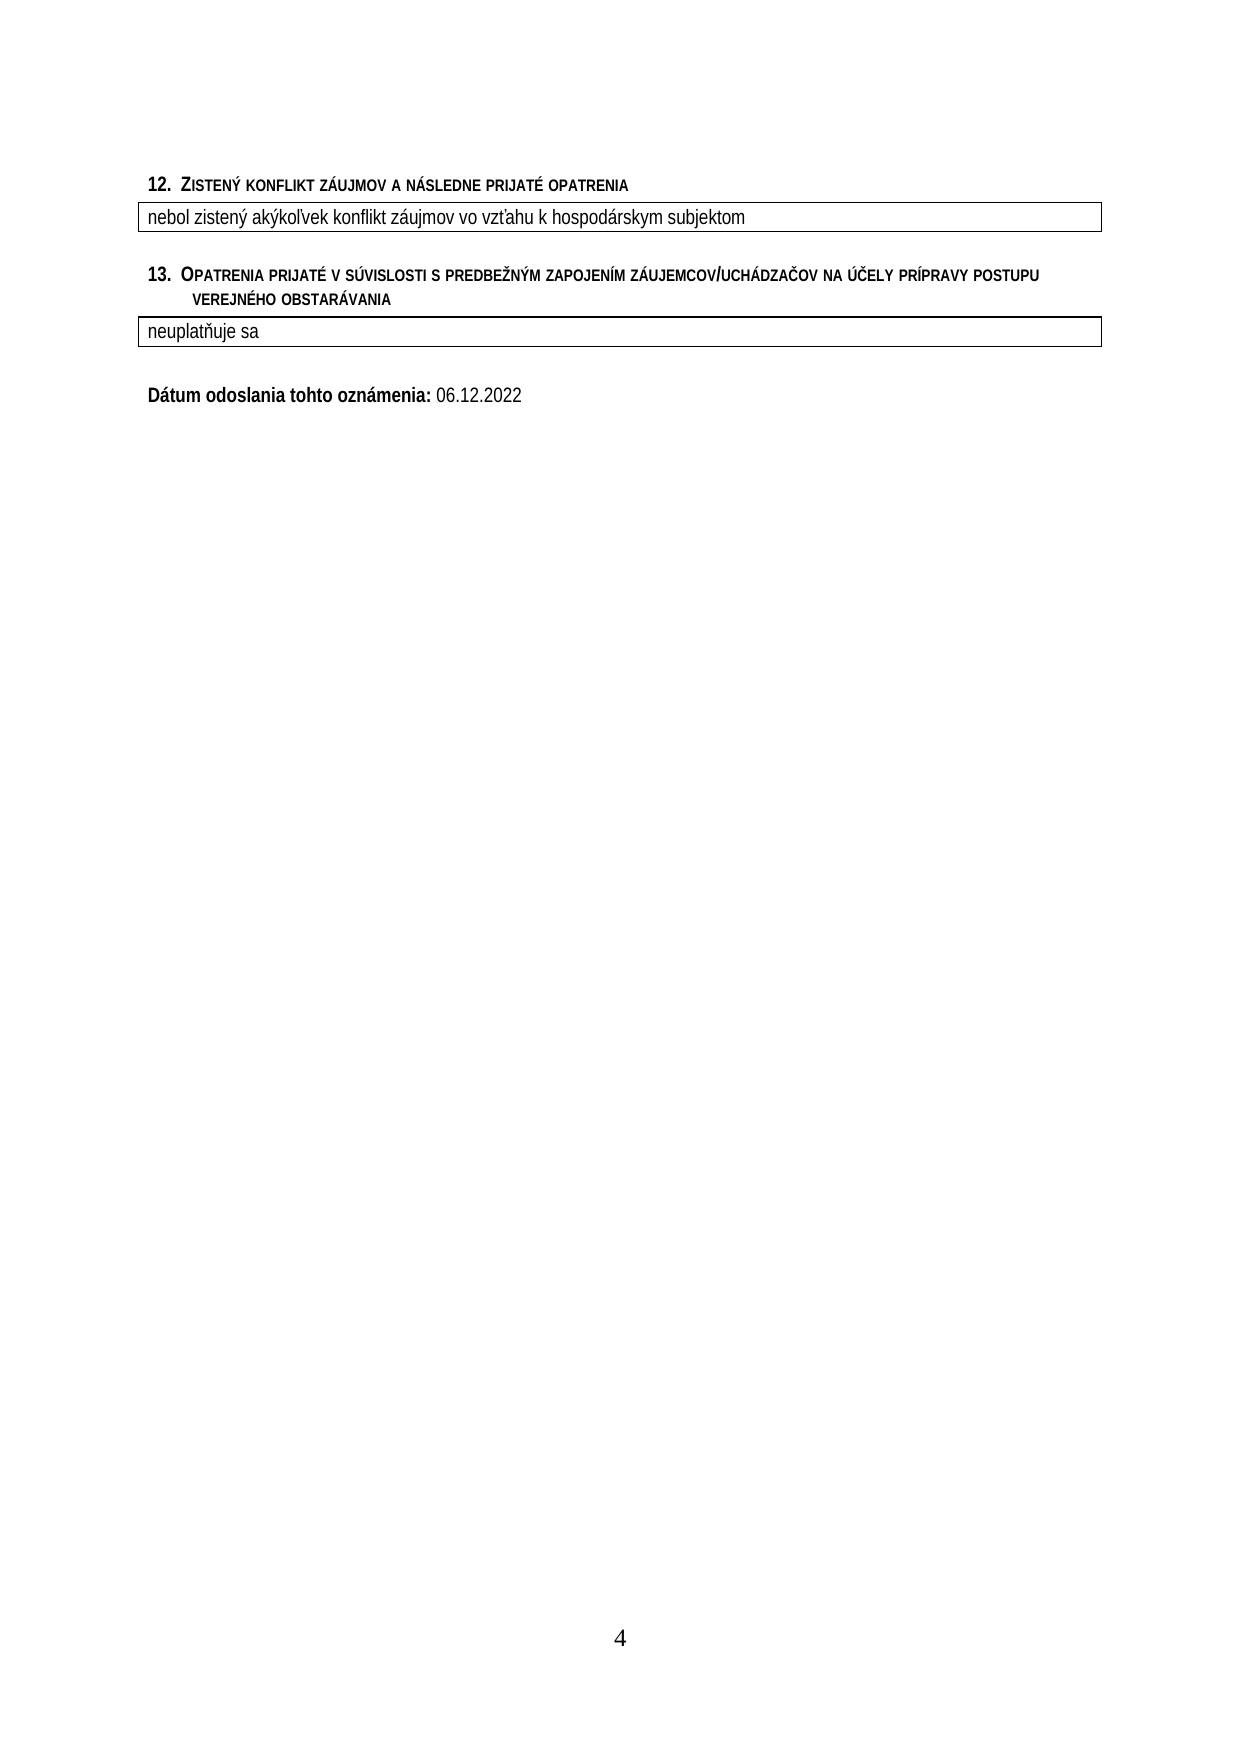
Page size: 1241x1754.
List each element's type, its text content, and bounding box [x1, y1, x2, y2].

text nebol zistený akýkoľvek konflikt záujmov vo vzťahu k hospodárskym subjektom [139, 203, 1101, 231]
text 13. Opatrenia prijaté v súvislosti s predbežným zapojením záujemcov/uchádzačov na účely prípravy postupu verejného obstarávania [148, 262, 1093, 310]
text Dátum odoslania tohto oznámenia: 06.12.2022 [148, 383, 1093, 407]
text neuplatňuje sa [139, 318, 1101, 346]
text 12. Zistený konflikt záujmov a následne prijaté opatrenia [148, 172, 1093, 196]
